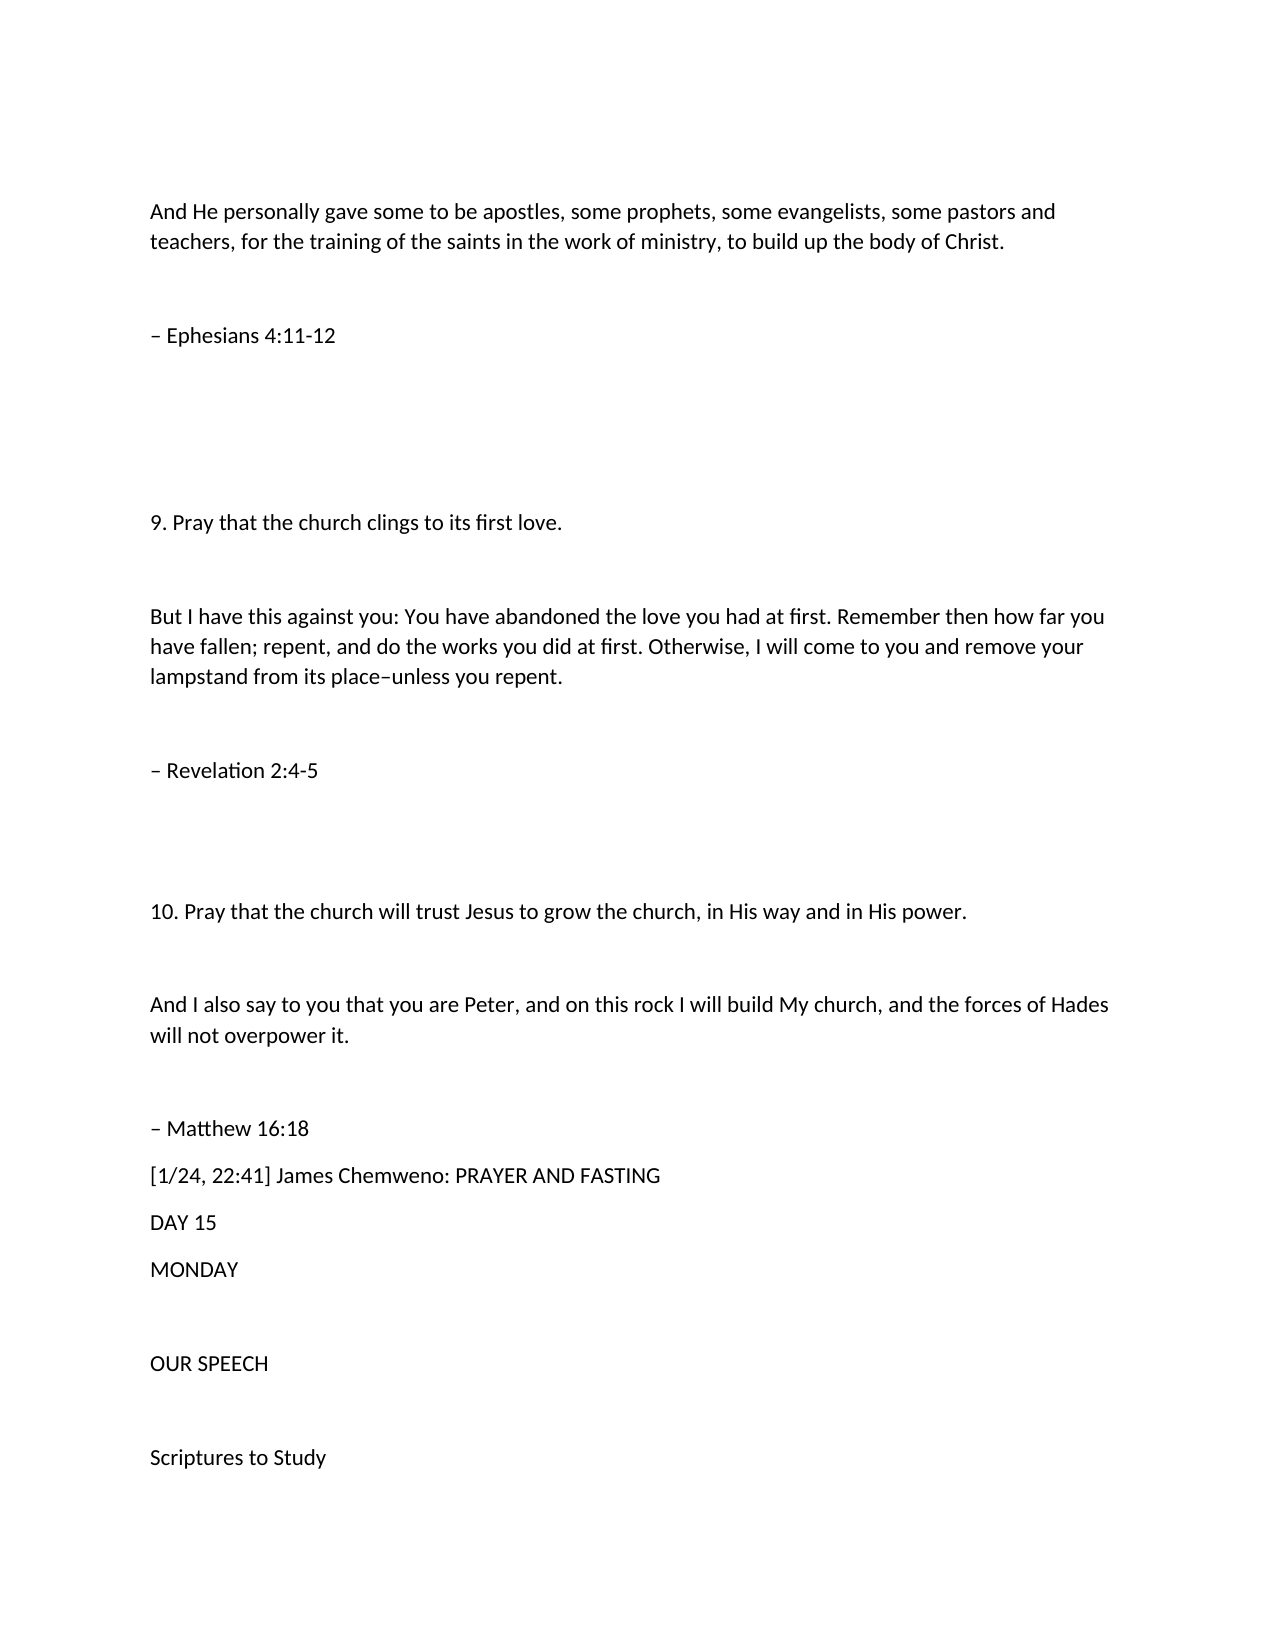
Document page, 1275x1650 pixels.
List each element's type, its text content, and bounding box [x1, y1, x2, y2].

text – Ephesians 4:11-12 [150, 321, 1125, 349]
text – Matthew 16:18 [150, 1114, 1125, 1143]
text MONDAY [150, 1255, 1125, 1283]
text Scriptures to Study [150, 1443, 1125, 1471]
text – Revelation 2:4-5 [150, 756, 1125, 784]
text 10. Pray that the church will trust Jesus to grow the church, in His way and in His power. [150, 897, 1125, 925]
text [1/24, 22:41] James Chemweno: PRAYER AND FASTING [150, 1161, 1125, 1189]
text But I have this against you: You have abandoned the love you had at first. Remember then how far you have fallen; repent, and do the works you did at first. Otherwise, I will come to you and remove your lampstand from its place–unless you repent. [150, 602, 1125, 691]
text DAY 15 [150, 1208, 1125, 1236]
text And He personally gave some to be apostles, some prophets, some evangelists, some pastors and teachers, for the training of the saints in the work of ministry, to build up the body of Christ. [150, 197, 1125, 255]
text OUR SPEECH [150, 1349, 1125, 1377]
text And I also say to you that you are Peter, and on this rock I will build My church, and the forces of Hades will not overpower it. [150, 991, 1125, 1049]
text 9. Pray that the church clings to its first love. [150, 508, 1125, 536]
